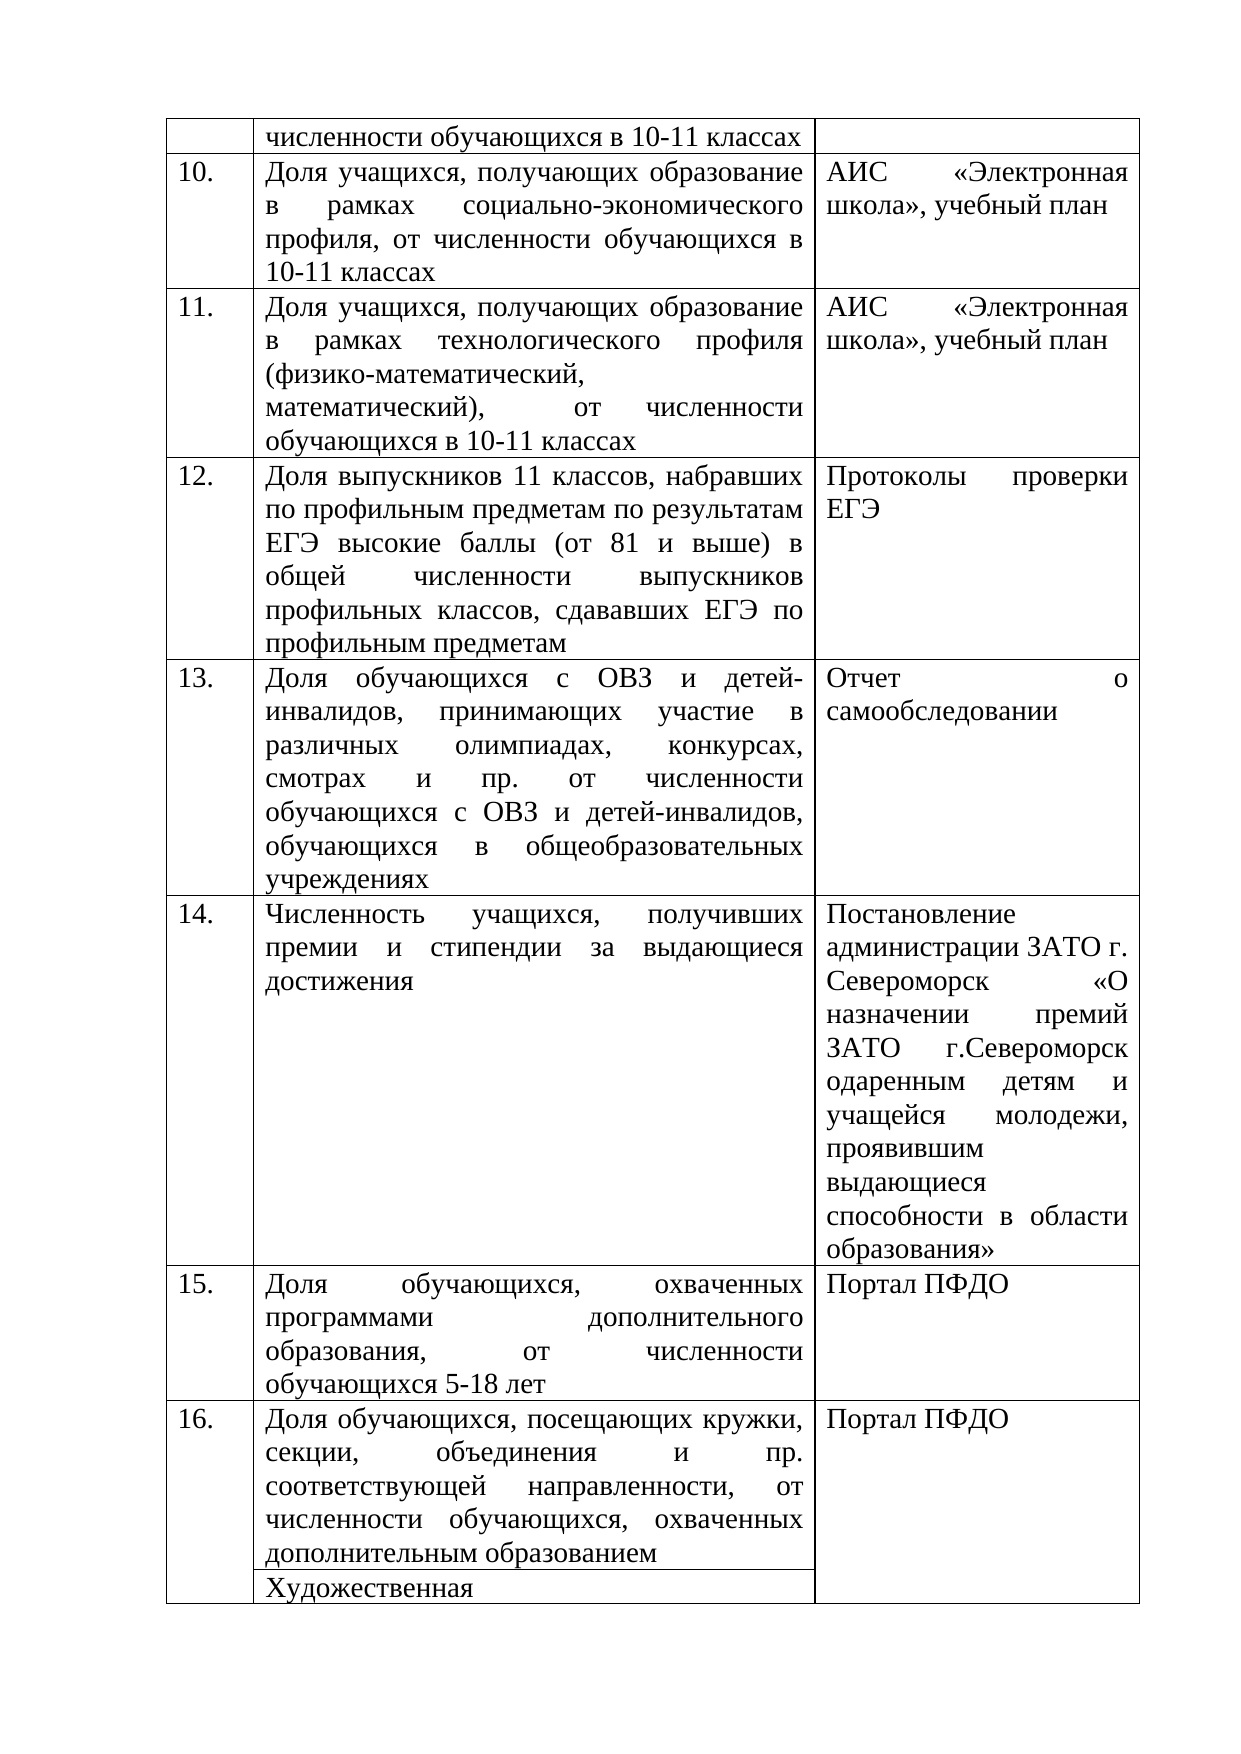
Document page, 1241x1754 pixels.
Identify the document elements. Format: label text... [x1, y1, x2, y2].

table_cell Доля учащихся, получающих образование в рамках технологического профиля (физико-математический, математический), от численности обучающихся в 10-11 классах [254, 289, 814, 457]
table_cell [816, 119, 1139, 153]
table_cell Доля выпускников 11 классов, набравших по профильным предметам по результатам ЕГЭ высокие баллы (от 81 и выше) в общей численности выпускников профильных классов, сдававших ЕГЭ по профильным предметам [254, 458, 814, 659]
table_cell 14. [167, 896, 253, 1265]
table_cell Отчет о самообследовании [816, 660, 1139, 895]
table_cell Доля обучающихся, посещающих кружки, секции, объединения и пр. соответствующей направленности, от численности обучающихся, охваченных дополнительным образованием [254, 1401, 814, 1569]
table_cell АИС «Электронная школа», учебный план [816, 154, 1139, 288]
table_cell Портал ПФДО [816, 1401, 1139, 1603]
table_cell Художественная [254, 1570, 814, 1603]
table_cell 12. [167, 458, 253, 659]
table_cell 15. [167, 1266, 253, 1400]
table_cell Портал ПФДО [816, 1266, 1139, 1400]
table_cell 13. [167, 660, 253, 895]
table_cell Постановление администрации ЗАТО г. Североморск «О назначении премий ЗАТО г.Североморск одаренным детям и учащейся молодежи, проявившим выдающиеся способности в области образования» [816, 896, 1139, 1265]
table_cell 10. [167, 154, 253, 288]
table_cell 9. [167, 119, 253, 153]
table_cell 16. [167, 1401, 253, 1603]
table_cell Доля учащихся, получающих образование в рамках социально-экономического профиля, от численности обучающихся в 10-11 классах [254, 154, 814, 288]
table_cell Доля обучающихся с ОВЗ и детей-инвалидов, принимающих участие в различных олимпиадах, конкурсах, смотрах и пр. от численности обучающихся с ОВЗ и детей-инвалидов, обучающихся в общеобразовательных учреждениях [254, 660, 814, 895]
table_cell Численность учащихся, получивших премии и стипендии за выдающиеся достижения [254, 896, 814, 1265]
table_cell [254, 119, 814, 153]
table_cell Доля обучающихся, охваченных программами дополнительного образования, от численности обучающихся 5-18 лет [254, 1266, 814, 1400]
table_cell 11. [167, 289, 253, 457]
table_cell Протоколы проверки ЕГЭ [816, 458, 1139, 659]
table_cell АИС «Электронная школа», учебный план [816, 289, 1139, 457]
